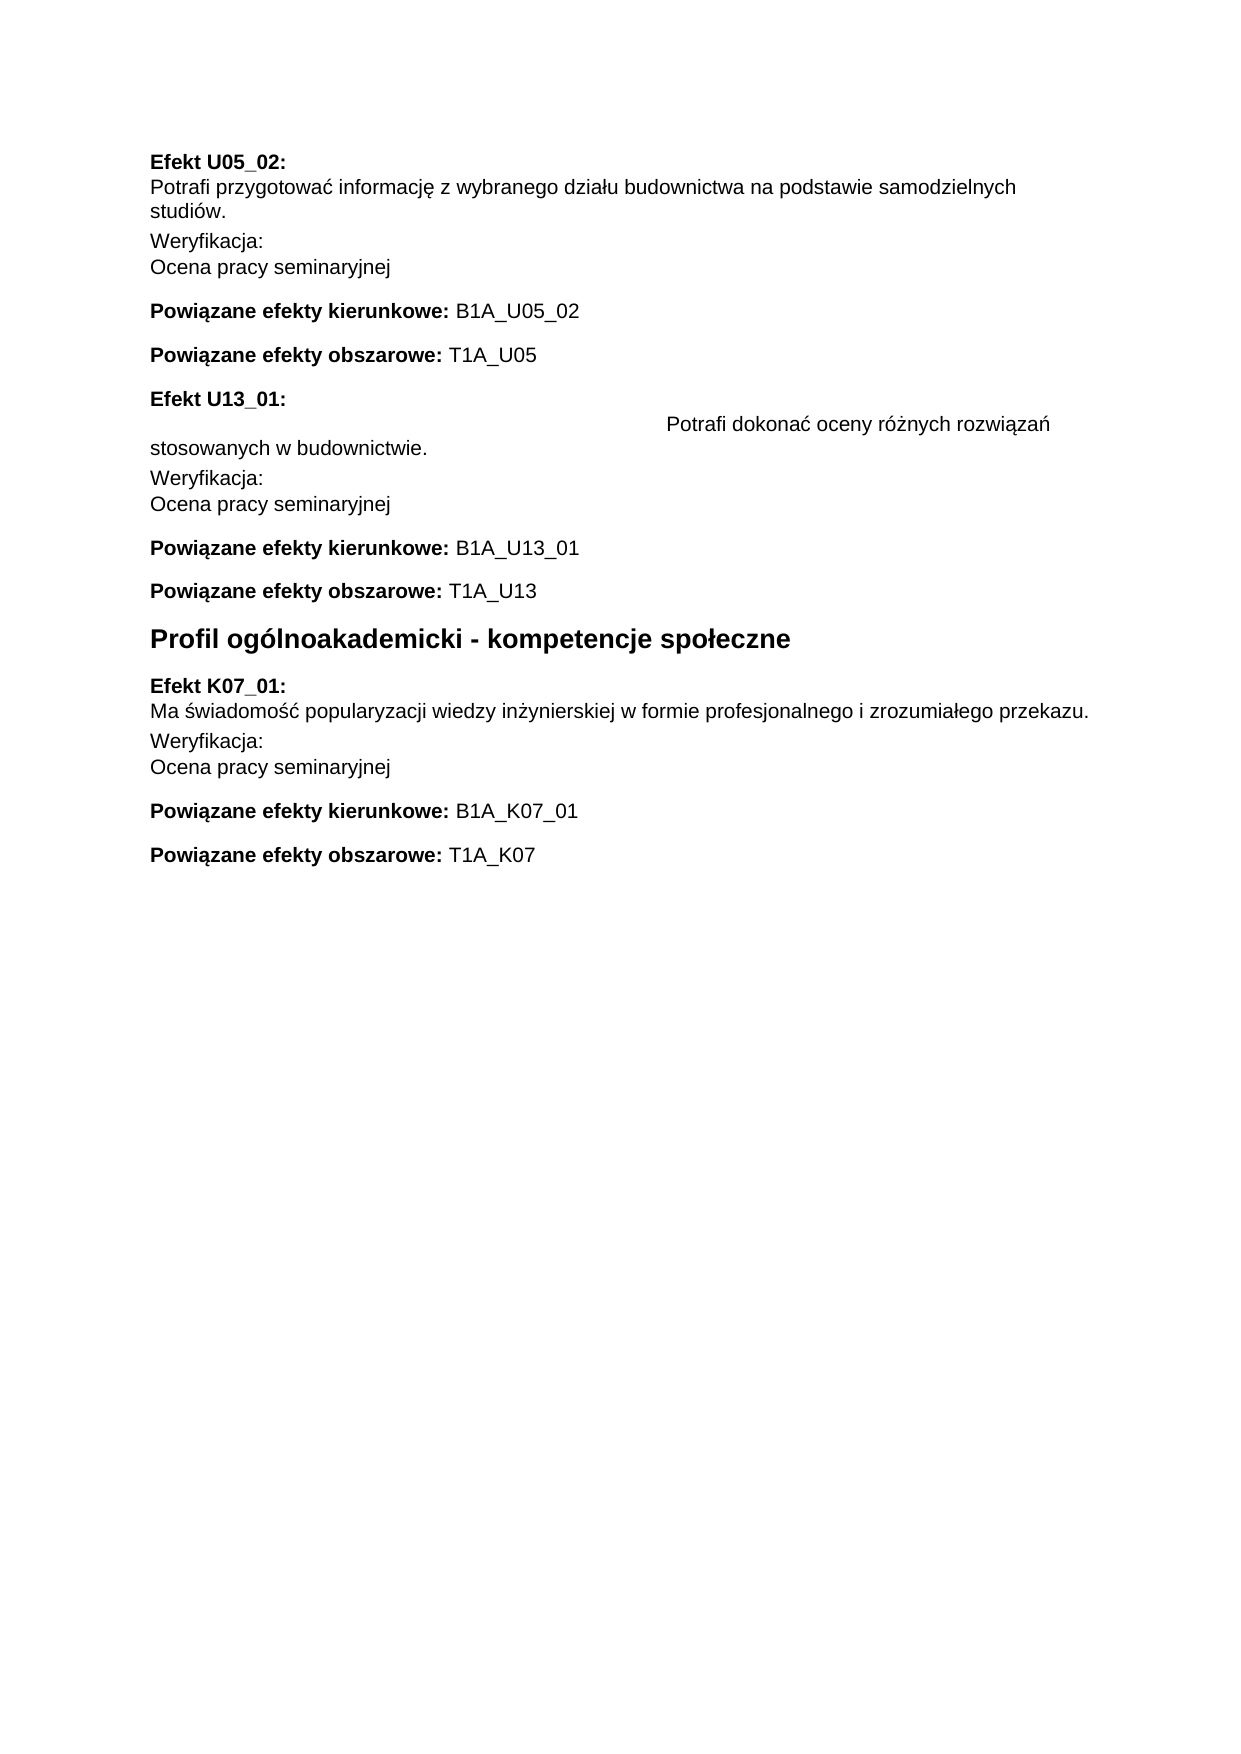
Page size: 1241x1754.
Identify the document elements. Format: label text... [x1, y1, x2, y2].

text Ocena pracy seminaryjnej [150, 255, 1090, 279]
text Potrafi dokonać oceny różnych rozwiązań stosowanych w budownictwie. [150, 411, 1090, 459]
subtitle Profil ogólnoakademicki - kompetencje społeczne [150, 623, 1090, 654]
text Ma świadomość popularyzacji wiedzy inżynierskiej w formie profesjonalnego i zrozumiałego przekazu. [150, 699, 1090, 723]
text Ocena pracy seminaryjnej [150, 755, 1090, 779]
text Efekt K07_01: [150, 674, 1090, 698]
text Powiązane efekty kierunkowe: B1A_U05_02 [150, 299, 1090, 323]
text Powiązane efekty obszarowe: T1A_U13 [150, 579, 1090, 603]
text Efekt U05_02: [150, 150, 1090, 174]
text Powiązane efekty obszarowe: T1A_U05 [150, 343, 1090, 367]
text Weryfikacja: [150, 229, 1090, 253]
text Powiązane efekty obszarowe: T1A_K07 [150, 843, 1090, 867]
text Powiązane efekty kierunkowe: B1A_K07_01 [150, 799, 1090, 823]
text Potrafi przygotować informację z wybranego działu budownictwa na podstawie samodzielnych studiów. [150, 175, 1090, 223]
text Efekt U13_01: [150, 386, 1090, 410]
text Ocena pracy seminaryjnej [150, 492, 1090, 516]
text Weryfikacja: [150, 466, 1090, 489]
text Powiązane efekty kierunkowe: B1A_U13_01 [150, 535, 1090, 559]
text Weryfikacja: [150, 729, 1090, 753]
